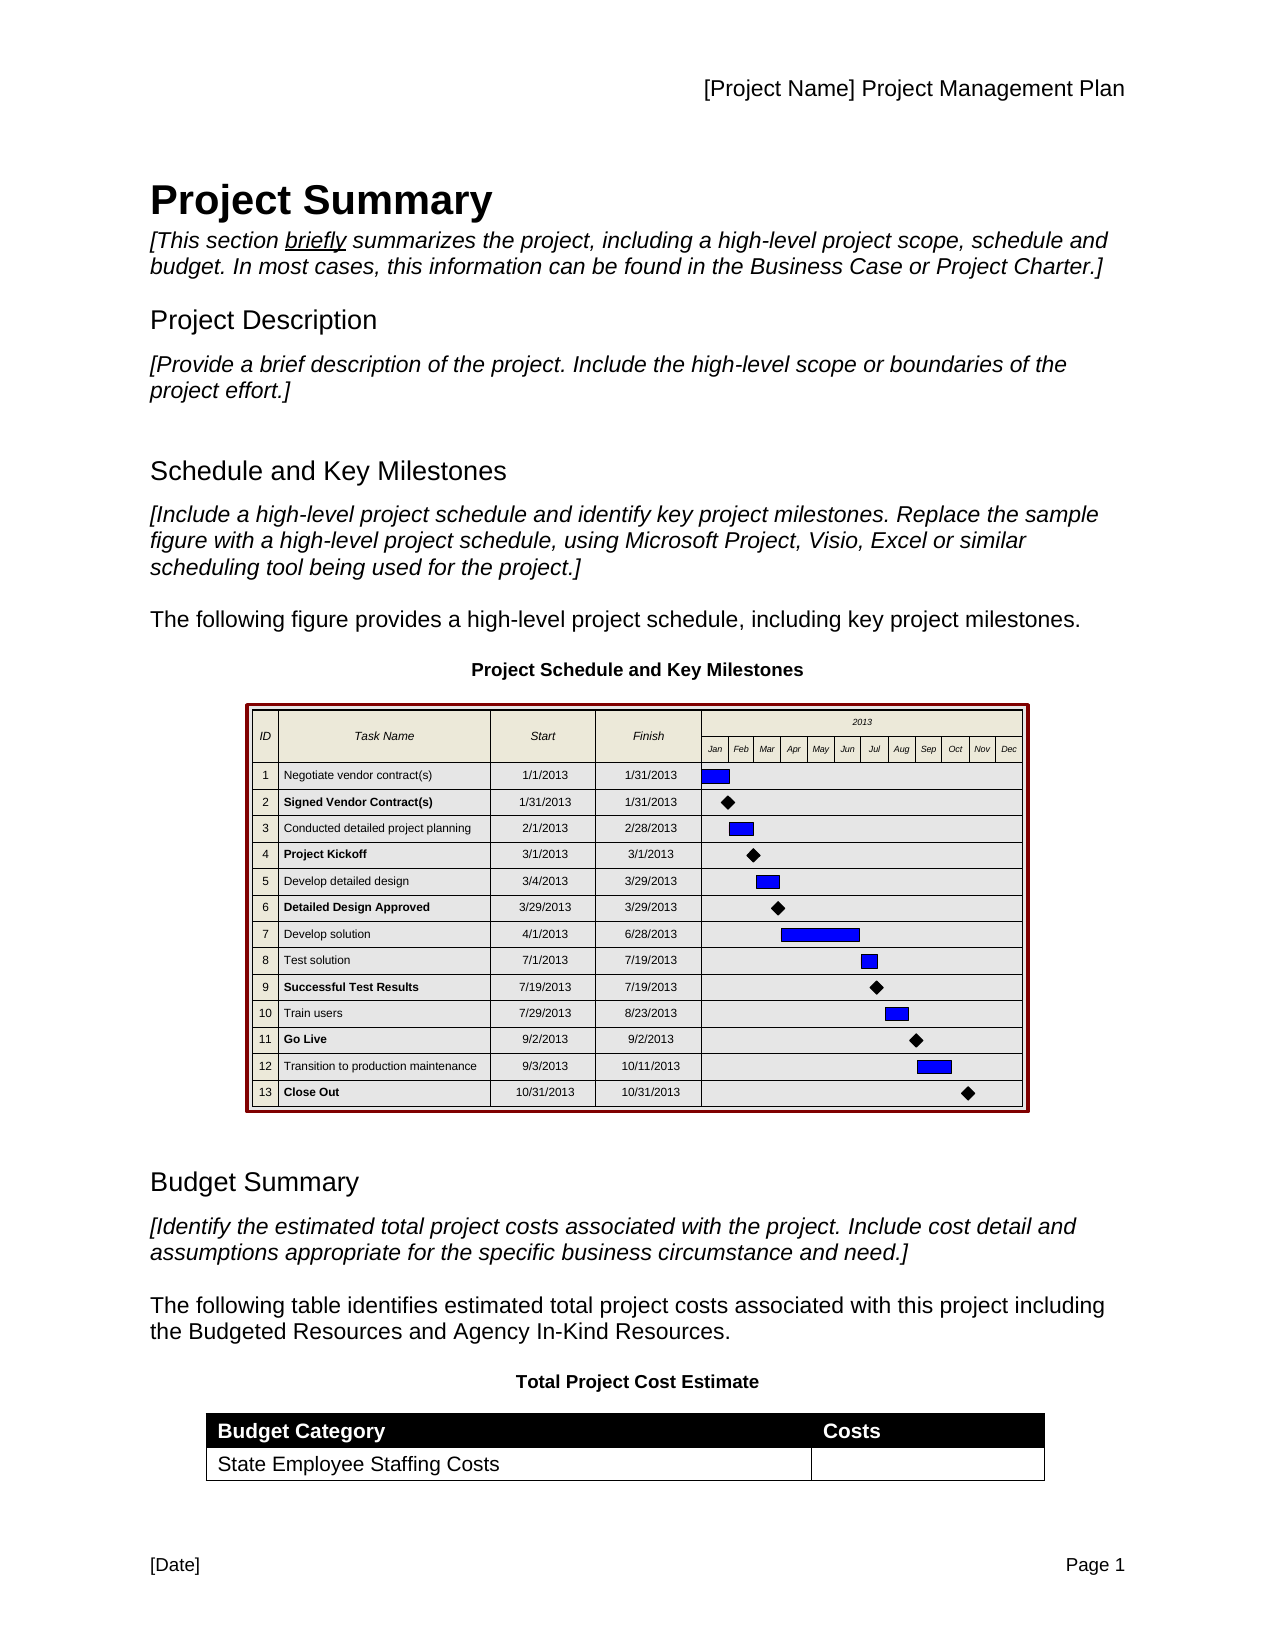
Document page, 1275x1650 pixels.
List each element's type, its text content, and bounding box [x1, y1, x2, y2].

subtitle Project Description [150, 304, 1125, 336]
text [Identify the estimated total project costs associated with the project. Include cost detail and assumptions appropriate for the specific business circumstance and need.] [150, 1213, 1125, 1265]
text Project Schedule and Key Milestones [150, 659, 1125, 681]
table_cell [812, 1448, 1044, 1480]
subtitle Schedule and Key Milestones [150, 455, 1125, 486]
text The following figure provides a high-level project schedule, including key project milestones. [150, 606, 1125, 633]
table_header Budget Category [207, 1414, 811, 1447]
text Total Project Cost Estimate [150, 1371, 1125, 1392]
text The following table identifies estimated total project costs associated with this project including the Budgeted Resources and Agency In-Kind Resources. [150, 1292, 1125, 1344]
text [Include a high-level project schedule and identify key project milestones. Replace the sample figure with a high-level project schedule, using Microsoft Project, Visio, Excel or similar scheduling tool being used for the project.] [150, 501, 1125, 580]
subtitle Budget Summary [150, 1166, 1125, 1198]
table_cell State Employee Staffing Costs [207, 1448, 811, 1480]
subtitle Project Summary [150, 175, 1125, 223]
text [Provide a brief description of the project. Include the high-level scope or boundaries of the project effort.] [150, 351, 1125, 403]
text [This section briefly summarizes the project, including a high-level project scope, schedule and budget. In most cases, this information can be found in the Business Case or Project Charter.] [150, 227, 1125, 279]
table_header Costs [812, 1414, 1044, 1447]
